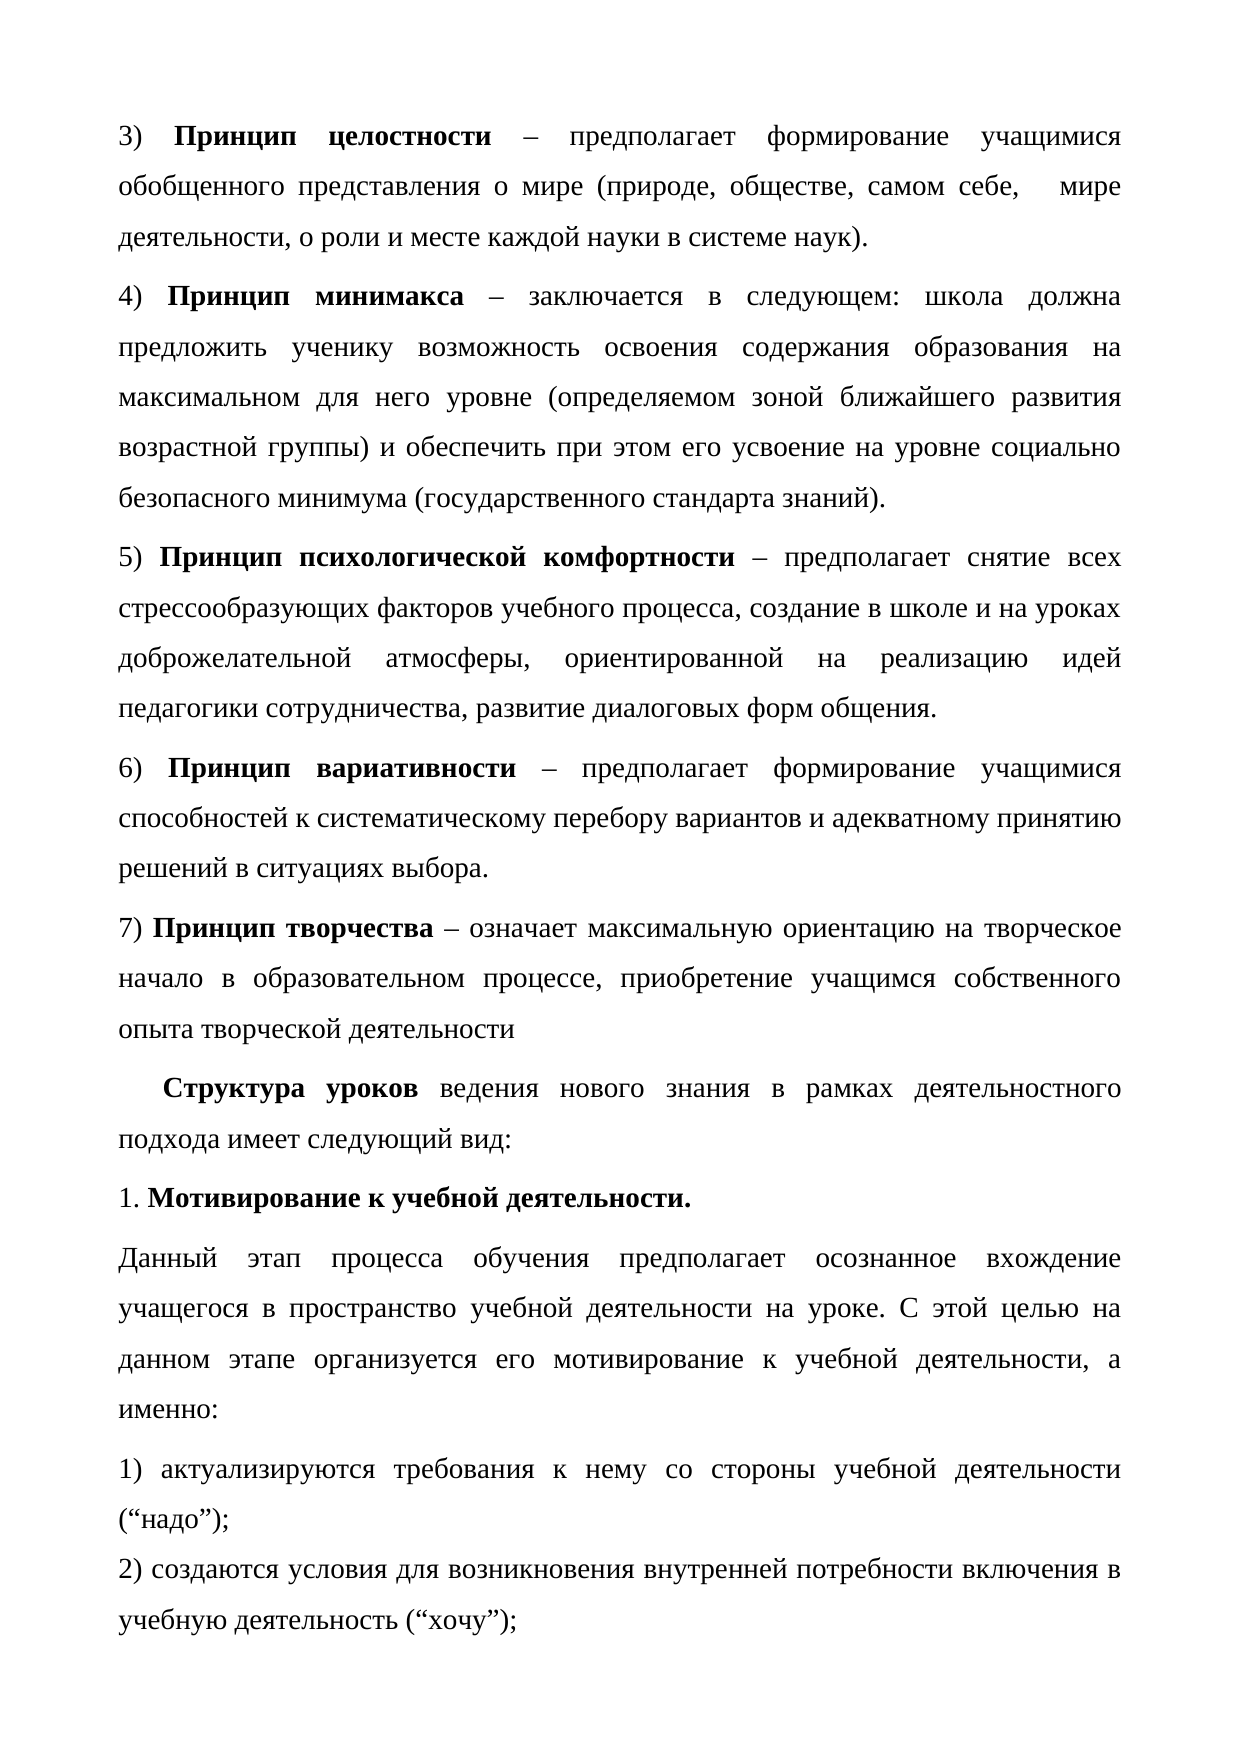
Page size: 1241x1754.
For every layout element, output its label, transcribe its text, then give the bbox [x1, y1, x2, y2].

text Структура уроков ведения нового знания в рамках деятельностного подхода имеет следующий вид: [118, 1071, 1122, 1154]
text 1. Мотивирование к учебной деятельности. [118, 1181, 1122, 1214]
text 3) Принцип целостности – предполагает формирование учащимися обобщенного представления о мире (природе, обществе, самом себе, мире деятельности, о роли и месте каждой науки в системе наук). [118, 118, 1122, 252]
text 5) Принцип психологической комфортности – предполагает снятие всех стрессообразующих факторов учебного процесса, создание в школе и на уроках доброжелательной атмосферы, ориентированной на реализацию идей педагогики сотрудничества, развитие диалоговых форм общения. [118, 539, 1122, 724]
text Данный этап процесса обучения предполагает осознанное вхождение учащегося в пространство учебной деятельности на уроке. С этой целью на данном этапе организуется его мотивирование к учебной деятельности, а именно: [118, 1240, 1122, 1425]
text 6) Принцип вариативности – предполагает формирование учащимися способностей к систематическому перебору вариантов и адекватному принятию решений в ситуациях выбора. [118, 750, 1122, 884]
text 7) Принцип творчества – означает максимальную ориентацию на творческое начало в образовательном процессе, приобретение учащимся собственного опыта творческой деятельности [118, 910, 1122, 1044]
text 1) актуализируются требования к нему со стороны учебной деятельности (“надо”); 2) создаются условия для возникновения внутренней потребности включения в учебную деятельность (“хочу”); [118, 1451, 1122, 1635]
text 4) Принцип минимакса – заключается в следующем: школа должна предложить ученику возможность освоения содержания образования на максимальном для него уровне (определяемом зоной ближайшего развития возрастной группы) и обеспечить при этом его усвоение на уровне социально безопасного минимума (государственного стандарта знаний). [118, 278, 1122, 513]
